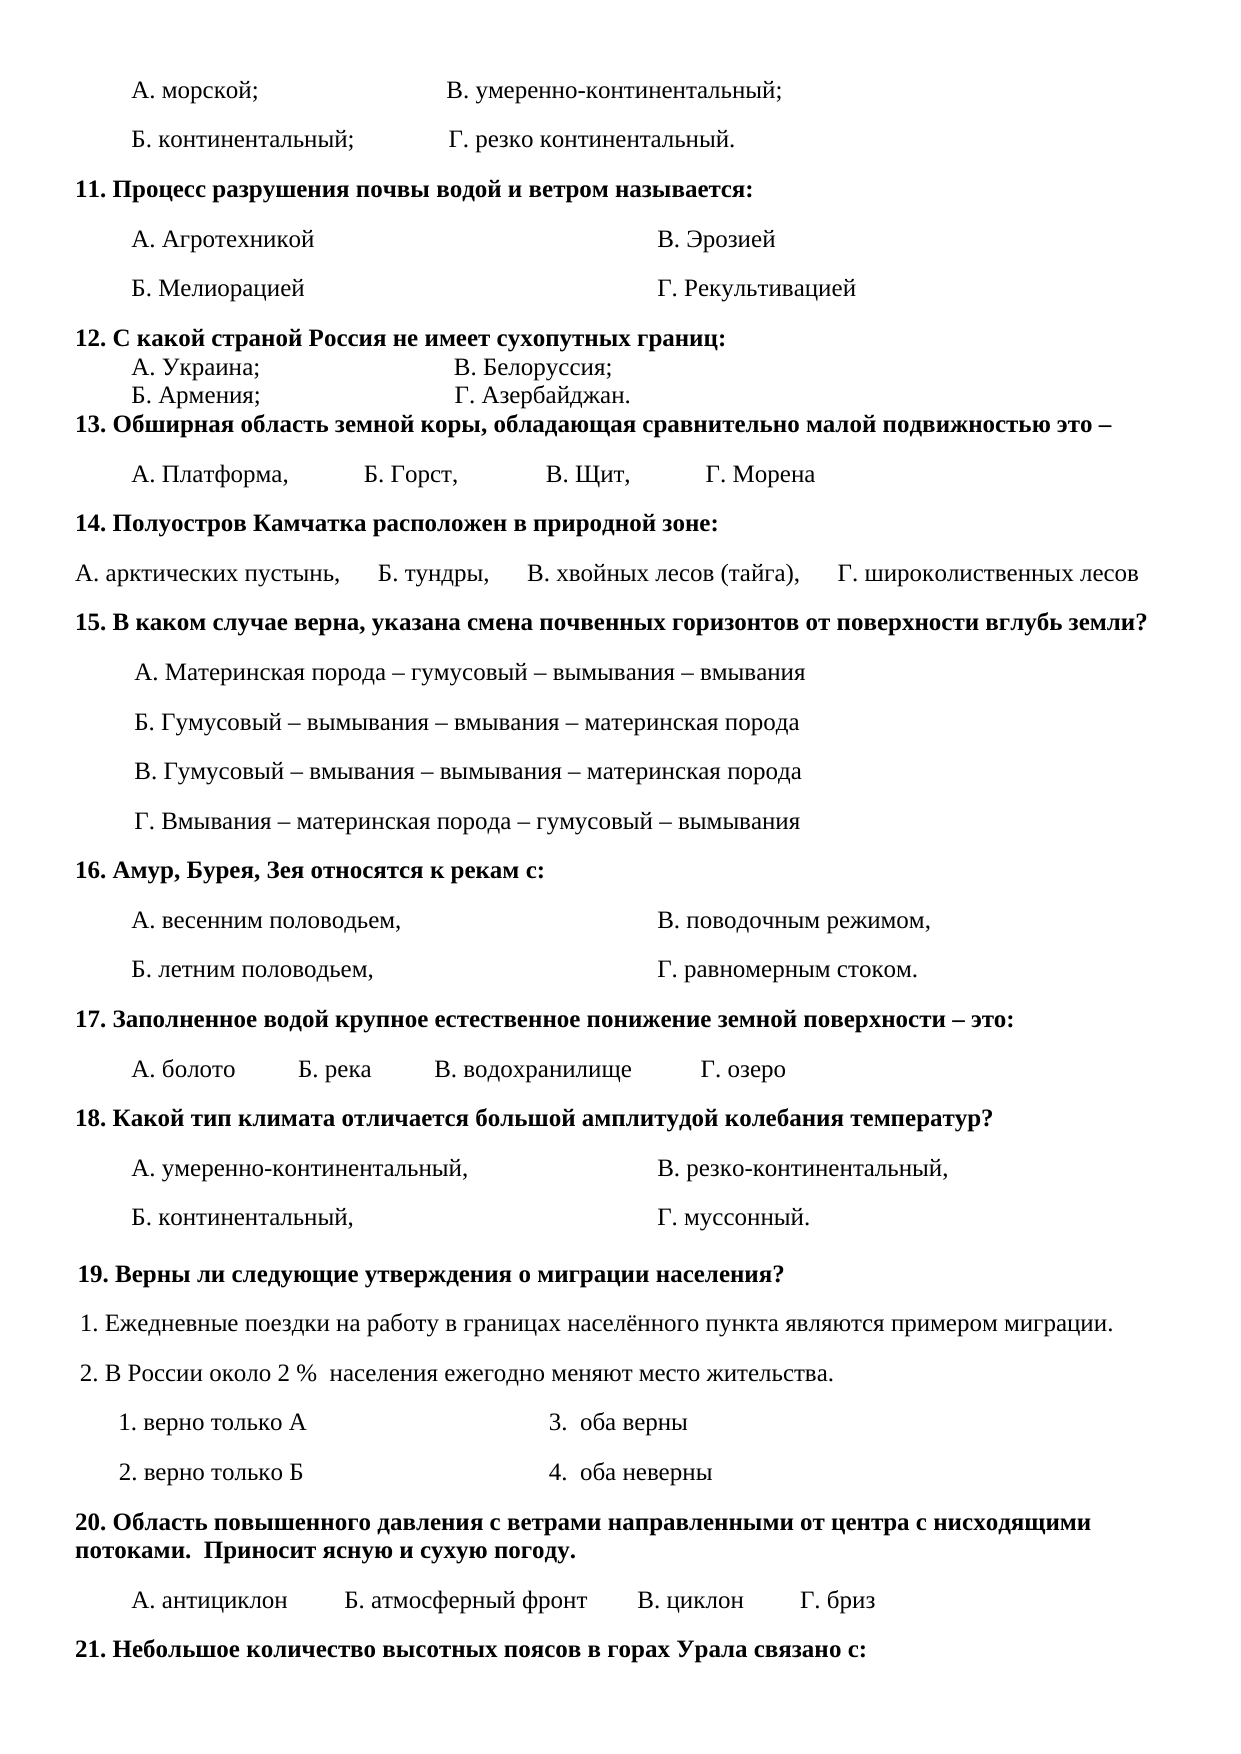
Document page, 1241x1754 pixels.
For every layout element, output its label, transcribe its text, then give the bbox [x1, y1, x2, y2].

text 2. верно только Б 4. оба неверны [118, 1457, 1165, 1486]
text 19. Верны ли следующие утверждения о миграции населения? [77, 1259, 1165, 1287]
text А. Материнская порода – гумусовый – вымывания – вмывания [75, 657, 1165, 686]
text 17. Заполненное водой крупное естественное понижение земной поверхности – это: [75, 1004, 1165, 1033]
text В. поводочным режимом, [657, 905, 1165, 934]
text А. Украина; В. Белоруссия; [75, 352, 1165, 380]
text А. арктических пустынь, Б. тундры, В. хвойных лесов (тайга), Г. широколиственных лесов [75, 558, 1165, 587]
text Б. Мелиорацией [75, 273, 583, 302]
text 11. Процесс разрушения почвы водой и ветром называется: [75, 174, 1165, 203]
text В. Эрозией [657, 224, 1165, 252]
text А. Агротехникой [75, 224, 583, 252]
text В. Гумусовый – вмывания – вымывания – материнская порода [75, 756, 1165, 785]
text 20. Область повышенного давления с ветрами направленными от центра с нисходящими потоками. Приносит ясную и сухую погоду. [75, 1507, 1165, 1564]
text 2. В России около 2 % населения ежегодно меняют место жительства. [79, 1358, 1165, 1387]
text 13. Обширная область земной коры, обладающая сравнительно малой подвижностью это – [75, 409, 1165, 438]
text А. морской; В. умеренно-континентальный; [75, 75, 1165, 104]
text А. весенним половодьем, [75, 905, 583, 934]
text 15. В каком случае верна, указана смена почвенных горизонтов от поверхности вглубь земли? [75, 607, 1165, 636]
text 14. Полуостров Камчатка расположен в природной зоне: [75, 508, 1165, 537]
text Б. летним половодьем, [75, 954, 583, 983]
text Б. Гумусовый – вымывания – вмывания – материнская порода [75, 707, 1165, 735]
text 16. Амур, Бурея, Зея относятся к рекам с: [75, 855, 1165, 884]
text 1. Ежедневные поездки на работу в границах населённого пункта являются примером миграции. [79, 1308, 1165, 1337]
text Б. Армения; Г. Азербайджан. [75, 380, 1165, 409]
text А. Платформа, Б. Горст, В. Щит, Г. Морена [75, 459, 1165, 487]
text А. антициклон Б. атмосферный фронт В. циклон Г. бриз [75, 1585, 1165, 1614]
text 1. верно только А 3. оба верны [118, 1407, 1165, 1436]
text Б. континентальный; Г. резко континентальный. [75, 124, 1165, 153]
text Б. континентальный, [75, 1202, 583, 1231]
text Г. равномерным стоком. [657, 954, 1165, 983]
text 21. Небольшое количество высотных поясов в горах Урала связано с: [75, 1634, 1165, 1663]
text Г. Рекультивацией [657, 273, 1165, 302]
text А. умеренно-континентальный, [75, 1153, 583, 1182]
text В. резко-континентальный, [657, 1153, 1165, 1182]
text Г. муссонный. [657, 1202, 1165, 1231]
text 18. Какой тип климата отличается большой амплитудой колебания температур? [75, 1103, 1165, 1132]
text А. болото Б. река В. водохранилище Г. озеро [75, 1054, 1165, 1082]
text Г. Вмывания – материнская порода – гумусовый – вымывания [75, 806, 1165, 834]
text 12. С какой страной Россия не имеет сухопутных границ: [75, 323, 1165, 352]
